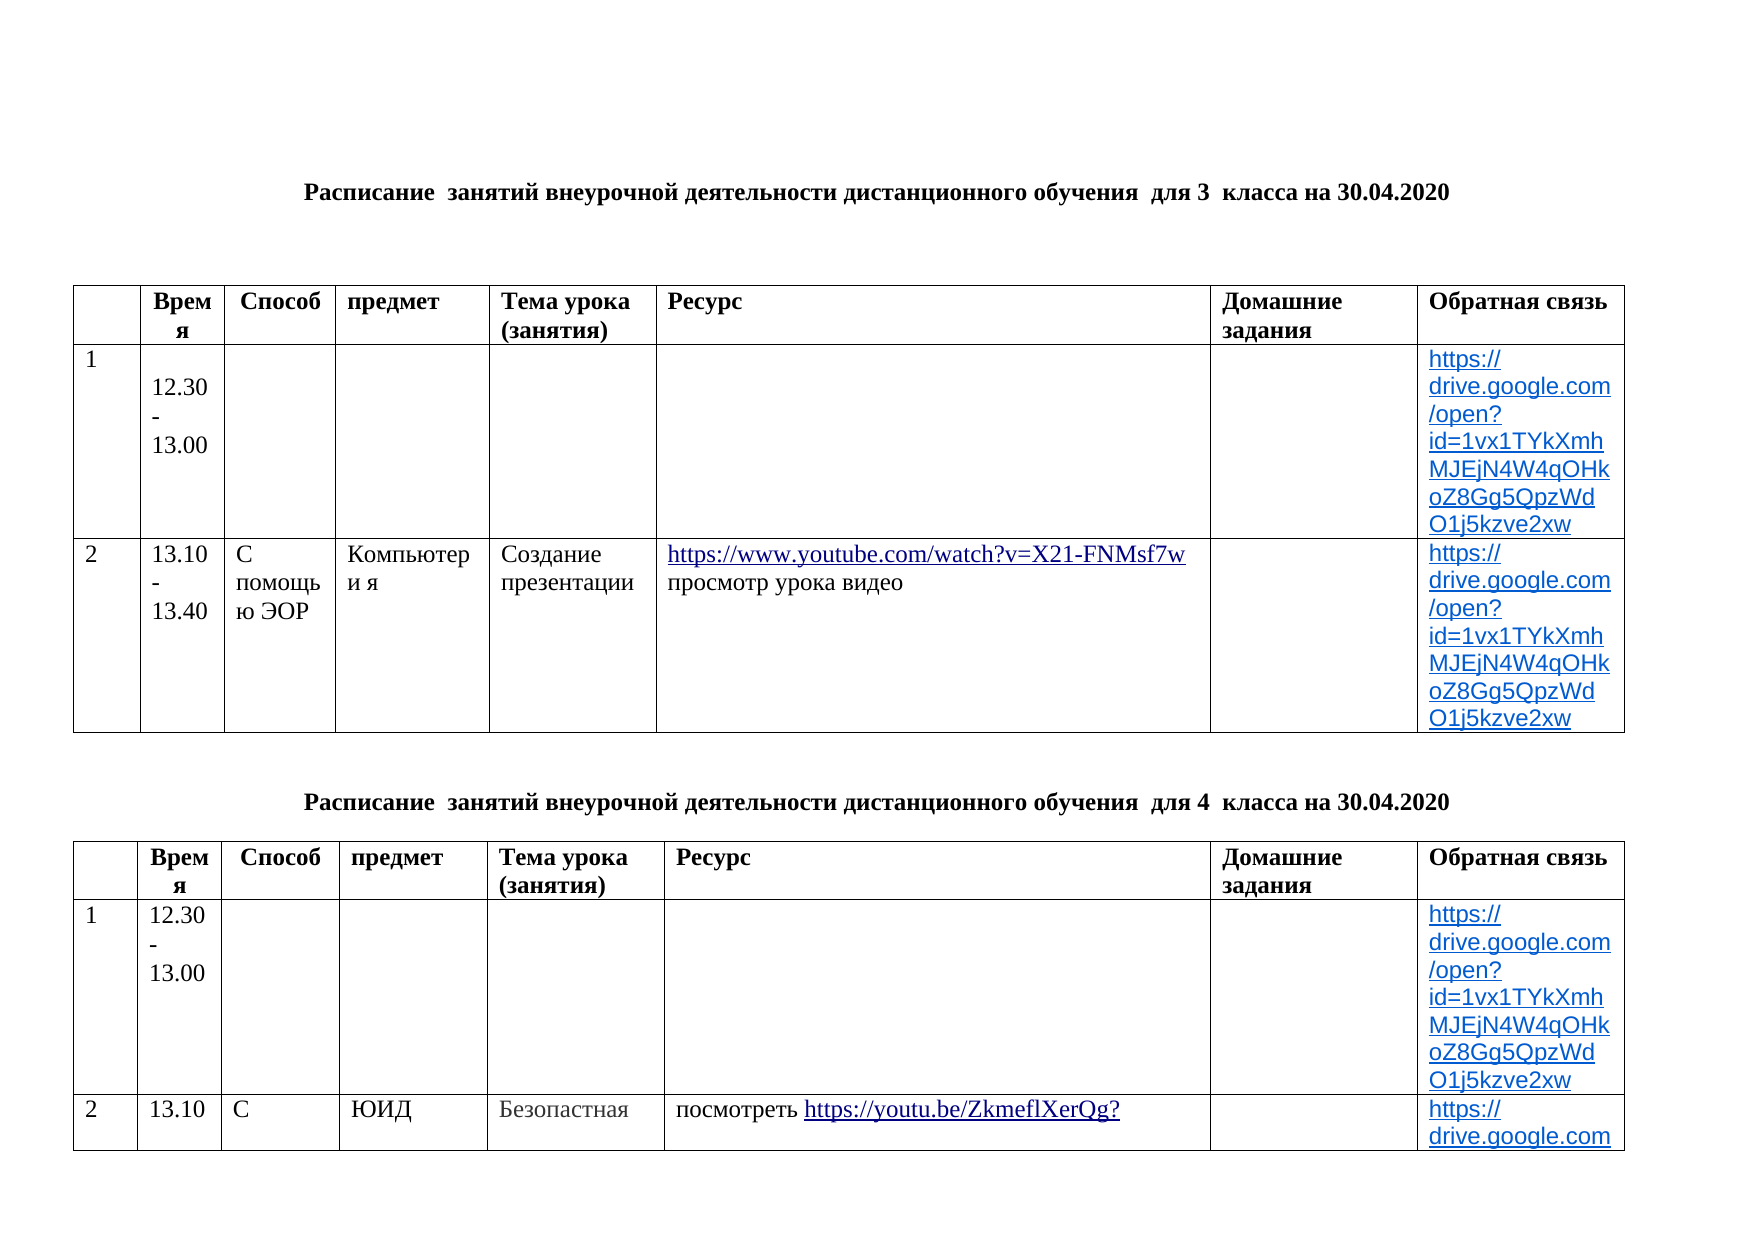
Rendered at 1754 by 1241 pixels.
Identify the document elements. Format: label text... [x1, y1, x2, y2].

table_cell [1211, 345, 1417, 538]
table_cell 12.30-13.00 [141, 345, 224, 538]
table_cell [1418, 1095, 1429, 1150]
table_cell 1 [74, 345, 140, 538]
table_cell С помощью ЭОР [225, 539, 335, 732]
table_cell https://www.youtube.com/watch?v=X21-FNMsf7w просмотр урока видео [657, 539, 1210, 732]
table_cell https://drive.google.com/open?id=1vx1TYkXmhMJEjN4W4qOHkoZ8Gg5QpzWdO1j5kzve2xw [1501, 900, 1624, 1093]
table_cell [665, 1095, 1210, 1150]
table_cell [340, 900, 487, 1093]
table_header Обратная связь [1418, 842, 1624, 899]
table_cell 13.10-13.40 [138, 1095, 221, 1150]
table_header Способ [222, 842, 339, 899]
table_cell Создание презентации [490, 539, 656, 732]
table_header [74, 842, 137, 899]
table_cell Компьютер и я [336, 539, 489, 732]
text Расписание занятий внеурочной деятельности дистанционного обучения для 3 класса на 30.04.2020 [118, 177, 1636, 206]
table_cell https://drive.google.com/open?id=1vx1TYkXmhMJEjN4W4qOHkoZ8Gg5QpzWdO1j5kzve2xw [1418, 345, 1624, 538]
table_cell [1211, 900, 1417, 1093]
table_header Домашние задания [1211, 286, 1417, 343]
table_header Способ [225, 286, 335, 343]
table_cell [488, 900, 664, 1093]
table_cell [1211, 1095, 1417, 1150]
table_cell [336, 345, 489, 538]
table_cell [490, 345, 656, 538]
table_cell 12.30-13.00 [138, 900, 221, 1093]
table_header Время [141, 286, 224, 343]
table_cell 1 [74, 900, 137, 1093]
table_cell [222, 900, 339, 1093]
table_cell 13.10-13.40 [141, 539, 224, 732]
table_header Ресурс [657, 286, 1210, 343]
table_header Время [138, 842, 221, 899]
table_header [74, 286, 140, 343]
table_cell https://drive.google.com/open?id=1vx1TYkXmhMJEjN4W4qOHkoZ8Gg5QpzWdO1j5kzve2xw [1501, 1095, 1624, 1150]
table_cell 2 [74, 1095, 137, 1150]
table_cell [657, 345, 1210, 538]
table_header предмет [336, 286, 489, 343]
table_header Тема урока (занятия) [490, 286, 656, 343]
table_cell [1211, 539, 1417, 732]
table_cell https://drive.google.com/open?id=1vx1TYkXmhMJEjN4W4qOHkoZ8Gg5QpzWdO1j5kzve2xw [1501, 539, 1624, 732]
table_header Ресурс [665, 842, 1210, 899]
table_cell 2 [74, 539, 140, 732]
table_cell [488, 1095, 664, 1150]
table_cell [225, 345, 335, 538]
table_cell [665, 900, 1210, 1093]
text Расписание занятий внеурочной деятельности дистанционного обучения для 4 класса на 30.04.2020 [118, 787, 1636, 816]
table_header Обратная связь [1418, 286, 1624, 343]
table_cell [222, 1095, 339, 1150]
table_header Тема урока (занятия) [488, 842, 664, 899]
table_header Домашние задания [1211, 842, 1417, 899]
table_cell ЮИД [340, 1095, 487, 1150]
table_header предмет [340, 842, 487, 899]
